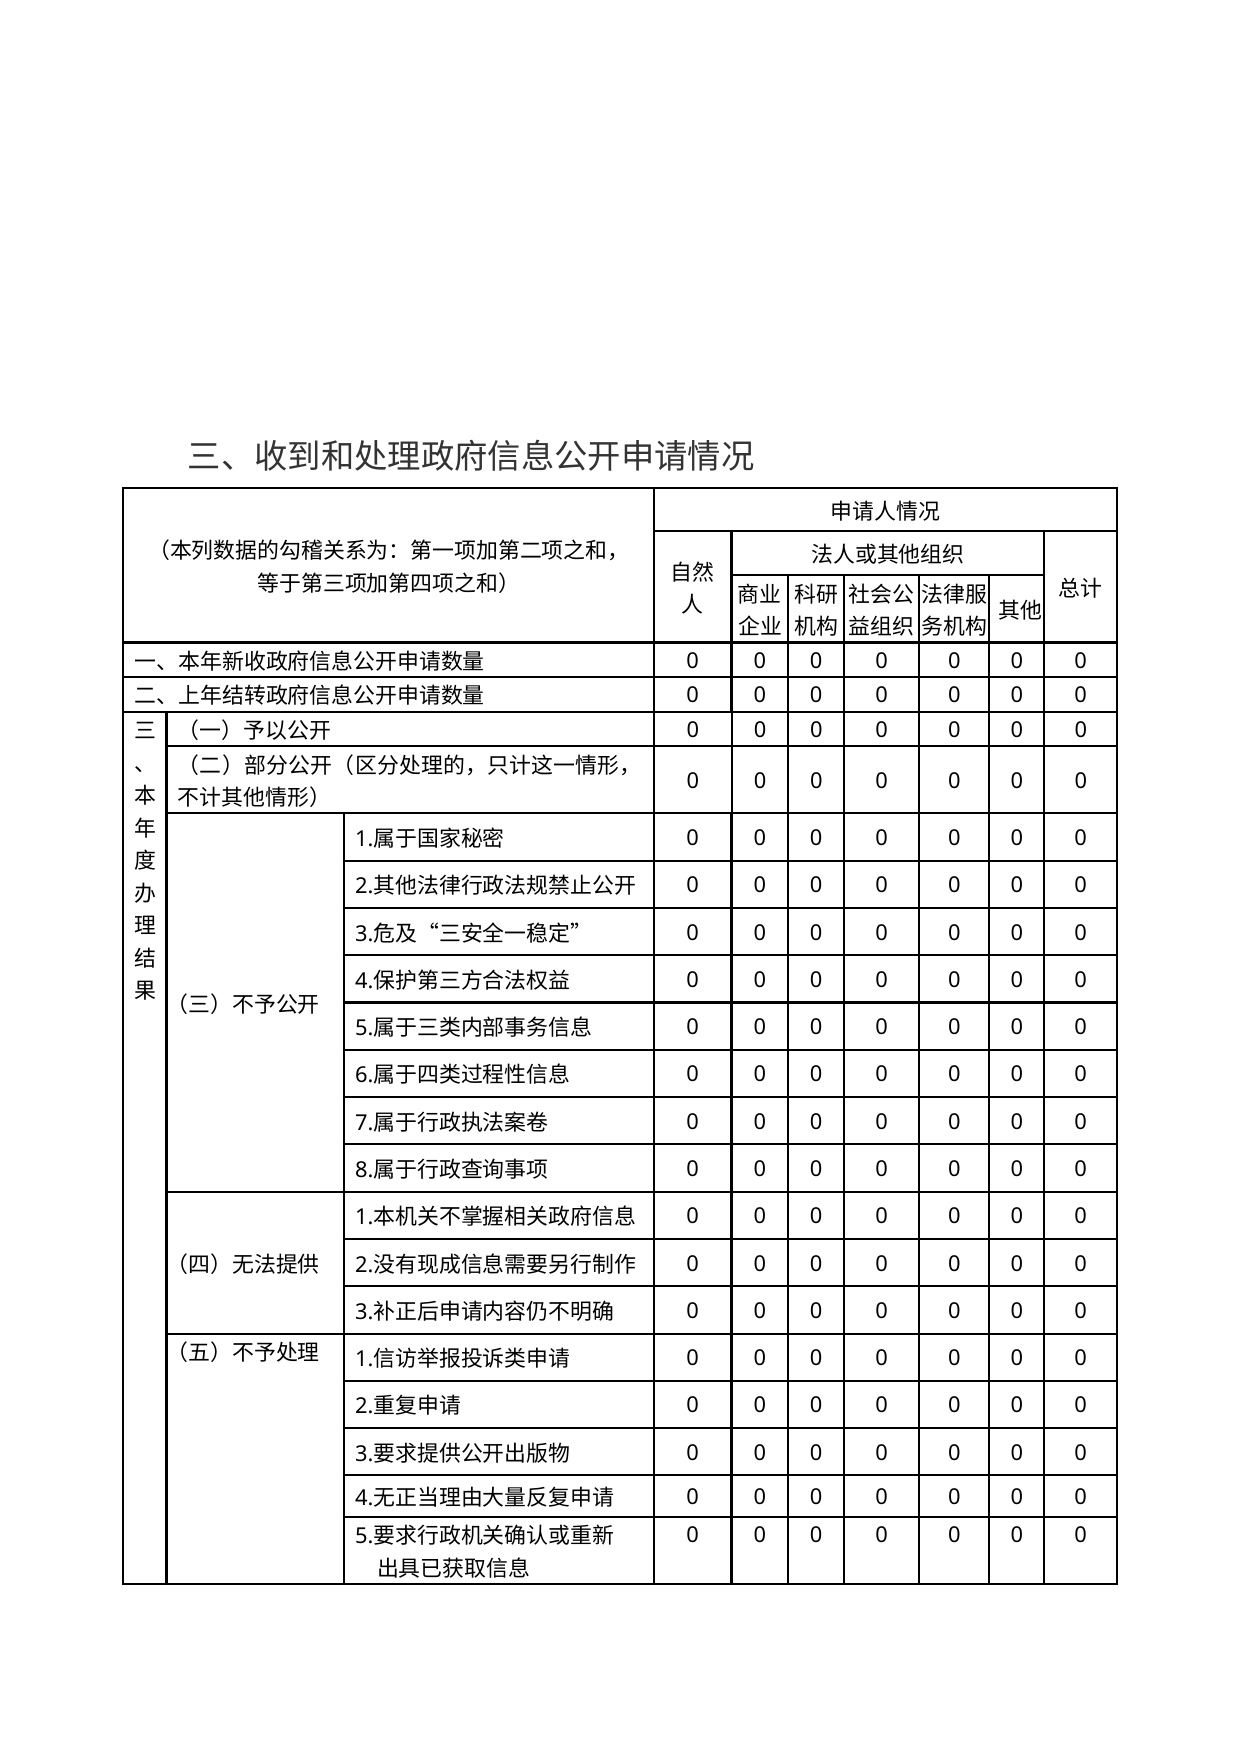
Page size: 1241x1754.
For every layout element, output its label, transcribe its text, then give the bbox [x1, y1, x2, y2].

table_cell 0 [920, 678, 988, 711]
table_cell 0 [1045, 862, 1116, 907]
table_cell 0 [655, 862, 730, 907]
table_cell 0 [789, 678, 843, 711]
table_cell 0 [733, 956, 787, 1001]
table_cell 0 [920, 713, 988, 745]
table_cell 0 [990, 678, 1043, 711]
table_cell 0 [789, 644, 843, 676]
table_cell 0 [1045, 644, 1116, 676]
table_cell 社会公益组织 [845, 576, 918, 641]
table_cell 0 [845, 814, 918, 859]
table_cell 0 [990, 1518, 1043, 1583]
table_cell 三、本年度办理结果 [124, 713, 165, 1583]
table_cell 6.属于四类过程性信息 [345, 1051, 653, 1096]
table_cell 0 [990, 956, 1043, 1001]
table_cell 0 [655, 1240, 730, 1285]
table_cell 0 [789, 1476, 843, 1516]
table_cell 0 [920, 1382, 988, 1427]
table_cell 0 [789, 1287, 843, 1332]
table_cell 3.危及“三安全一稳定” [345, 909, 653, 954]
table_cell 0 [1045, 678, 1116, 711]
table_cell 0 [733, 1098, 787, 1143]
table_cell 0 [920, 1004, 988, 1049]
table_cell 0 [845, 1335, 918, 1380]
table_cell 0 [845, 644, 918, 676]
table_cell 0 [920, 1335, 988, 1380]
table_cell 4.保护第三方合法权益 [345, 956, 653, 1001]
table_cell 0 [845, 1240, 918, 1285]
table_cell 0 [789, 909, 843, 954]
table_cell 1.本机关不掌握相关政府信息 [345, 1193, 653, 1238]
table_cell 0 [845, 1145, 918, 1191]
table_cell 0 [1045, 1193, 1116, 1238]
table_header （本列数据的勾稽关系为：第一项加第二项之和， 等于第三项加第四项之和） [124, 489, 653, 641]
table_cell 0 [845, 862, 918, 907]
table_cell 0 [1045, 909, 1116, 954]
table_cell 0 [990, 747, 1043, 812]
table_cell 法人或其他组织 [733, 532, 1043, 574]
table_cell 0 [789, 713, 843, 745]
table_cell 0 [1045, 1382, 1116, 1427]
table_cell 0 [990, 1335, 1043, 1380]
table_cell 0 [845, 1004, 918, 1049]
table_cell 2.没有现成信息需要另行制作 [345, 1240, 653, 1285]
table_cell 0 [990, 1051, 1043, 1096]
table_cell 0 [990, 1004, 1043, 1049]
text 三、收到和处理政府信息公开申请情况 [187, 422, 1053, 487]
table_cell 0 [990, 1145, 1043, 1191]
table_cell 0 [920, 1287, 988, 1332]
table_cell 0 [1045, 1335, 1116, 1380]
table_cell 0 [920, 1429, 988, 1474]
table_cell （三）不予公开 [168, 814, 343, 1191]
table_cell 0 [733, 1240, 787, 1285]
table_cell 0 [655, 1145, 730, 1191]
table_cell 0 [655, 644, 730, 676]
table_cell 3.补正后申请内容仍不明确 [345, 1287, 653, 1332]
table_cell 0 [655, 909, 730, 954]
table_cell 1.属于国家秘密 [345, 814, 653, 859]
table_cell 二、上年结转政府信息公开申请数量 [124, 678, 653, 711]
table_cell 0 [845, 678, 918, 711]
table_cell 自然人 [655, 532, 730, 641]
table_cell 0 [990, 862, 1043, 907]
table_cell 5.属于三类内部事务信息 [345, 1004, 653, 1049]
table_cell 0 [845, 1476, 918, 1516]
table_cell 0 [655, 1476, 730, 1516]
table_cell 0 [990, 1098, 1043, 1143]
table_cell 0 [1045, 1240, 1116, 1285]
table_cell 0 [1045, 956, 1116, 1001]
table_cell （一）予以公开 [168, 713, 653, 745]
table_cell 一、本年新收政府信息公开申请数量 [124, 644, 653, 676]
table_cell 0 [789, 1518, 843, 1583]
table_cell 0 [733, 1335, 787, 1380]
table_cell 0 [655, 1004, 730, 1049]
table_cell 0 [789, 1004, 843, 1049]
table_cell 0 [845, 1098, 918, 1143]
table_cell 0 [1045, 747, 1116, 812]
table_cell 0 [920, 862, 988, 907]
table_cell 0 [920, 644, 988, 676]
table_cell 0 [990, 1287, 1043, 1332]
table_cell 0 [845, 1518, 918, 1583]
table_cell 2.重复申请 [345, 1382, 653, 1427]
table_cell 0 [845, 1382, 918, 1427]
table_cell 0 [733, 1382, 787, 1427]
table_cell 0 [1045, 814, 1116, 859]
table_cell （四）无法提供 [168, 1193, 343, 1332]
table_cell 0 [990, 1382, 1043, 1427]
table_cell 商业企业 [733, 576, 787, 641]
table_cell 0 [845, 956, 918, 1001]
table_cell 0 [789, 1335, 843, 1380]
table_cell 0 [920, 956, 988, 1001]
table_cell 科研机构 [789, 576, 843, 641]
table_cell 0 [789, 814, 843, 859]
table_cell 0 [1045, 1145, 1116, 1191]
table_cell 8.属于行政查询事项 [345, 1145, 653, 1191]
table_cell 0 [1045, 1287, 1116, 1332]
table_cell 0 [789, 1240, 843, 1285]
table_cell 0 [920, 909, 988, 954]
table_cell 0 [655, 1518, 730, 1583]
table_cell 0 [655, 747, 731, 812]
table_cell 0 [789, 1051, 843, 1096]
table_cell 0 [655, 1335, 730, 1380]
table_cell 0 [1045, 1004, 1116, 1049]
table_cell 0 [655, 1193, 730, 1238]
table_cell 0 [920, 1476, 988, 1516]
table_cell 0 [845, 1051, 918, 1096]
table_cell 0 [789, 1429, 843, 1474]
table_cell （二）部分公开（区分处理的，只计这一情形，不计其他情形） [168, 747, 653, 812]
table_cell 0 [733, 1476, 787, 1516]
table_cell 0 [655, 1382, 730, 1427]
table_cell 2.其他法律行政法规禁止公开 [345, 862, 653, 907]
table_cell 0 [845, 1193, 918, 1238]
table_cell 0 [733, 1287, 787, 1332]
table_cell 0 [789, 1382, 843, 1427]
table_cell 0 [733, 862, 787, 907]
table_cell 0 [655, 814, 730, 859]
table_cell 0 [1045, 1476, 1116, 1516]
table_cell 0 [733, 1193, 787, 1238]
table_cell 0 [920, 1051, 988, 1096]
table_cell 7.属于行政执法案卷 [345, 1098, 653, 1143]
table_header 申请人情况 [655, 489, 1116, 530]
table_cell 总计 [1045, 532, 1116, 641]
table_cell 0 [1045, 713, 1116, 745]
table_cell 0 [920, 1193, 988, 1238]
table_cell 0 [990, 713, 1043, 745]
table_cell 0 [655, 1051, 730, 1096]
table_cell 0 [845, 1429, 918, 1474]
table_cell 0 [789, 1193, 843, 1238]
table_cell 0 [990, 644, 1043, 676]
table_cell 0 [845, 909, 918, 954]
table_cell 0 [733, 747, 787, 812]
table_cell 0 [990, 1429, 1043, 1474]
table_cell 0 [920, 814, 988, 859]
table_cell 0 [733, 1429, 787, 1474]
table_cell 0 [733, 909, 787, 954]
table_cell 0 [733, 1518, 787, 1583]
table_cell 0 [920, 1518, 988, 1583]
table_cell 0 [655, 1429, 730, 1474]
table_cell 其他 [990, 576, 1043, 641]
table_cell 0 [990, 1476, 1043, 1516]
table_cell 4.无正当理由大量反复申请 [345, 1476, 653, 1516]
table_cell 0 [789, 1145, 843, 1191]
table_cell 0 [733, 678, 787, 711]
table_cell 0 [920, 1145, 988, 1191]
table_cell 0 [655, 1098, 730, 1143]
table_cell 0 [789, 862, 843, 907]
table_cell 0 [845, 713, 918, 745]
table_cell 0 [920, 1098, 988, 1143]
table_cell 0 [920, 747, 988, 812]
table_cell 1.信访举报投诉类申请 [345, 1335, 653, 1380]
table_cell 5.要求行政机关确认或重新 出具已获取信息 [345, 1518, 653, 1583]
table_cell 0 [990, 1193, 1043, 1238]
table_cell 3.要求提供公开出版物 [345, 1429, 653, 1474]
table_cell 0 [845, 1287, 918, 1332]
table_cell 0 [1045, 1098, 1116, 1143]
table_cell 0 [1045, 1518, 1116, 1583]
table_cell 0 [733, 814, 787, 859]
table_cell 0 [789, 1098, 843, 1143]
table_cell 0 [733, 1145, 787, 1191]
table_cell （五）不予处理 [168, 1335, 343, 1583]
table_cell 0 [655, 1287, 730, 1332]
table_cell 0 [1045, 1429, 1116, 1474]
table_cell 0 [733, 644, 787, 676]
table_cell 0 [733, 1051, 787, 1096]
table_cell 0 [920, 1240, 988, 1285]
table_cell 0 [789, 747, 843, 812]
table_cell 0 [990, 909, 1043, 954]
table_cell 0 [1045, 1051, 1116, 1096]
table_cell 0 [845, 747, 918, 812]
table_cell 0 [789, 956, 843, 1001]
table_cell 0 [655, 678, 730, 711]
table_cell 0 [655, 956, 730, 1001]
table_cell 0 [990, 814, 1043, 859]
table_cell 0 [733, 713, 787, 745]
table_cell 法律服务机构 [920, 576, 988, 641]
table_cell 0 [990, 1240, 1043, 1285]
table_cell 0 [655, 713, 731, 745]
table_cell 0 [733, 1004, 787, 1049]
